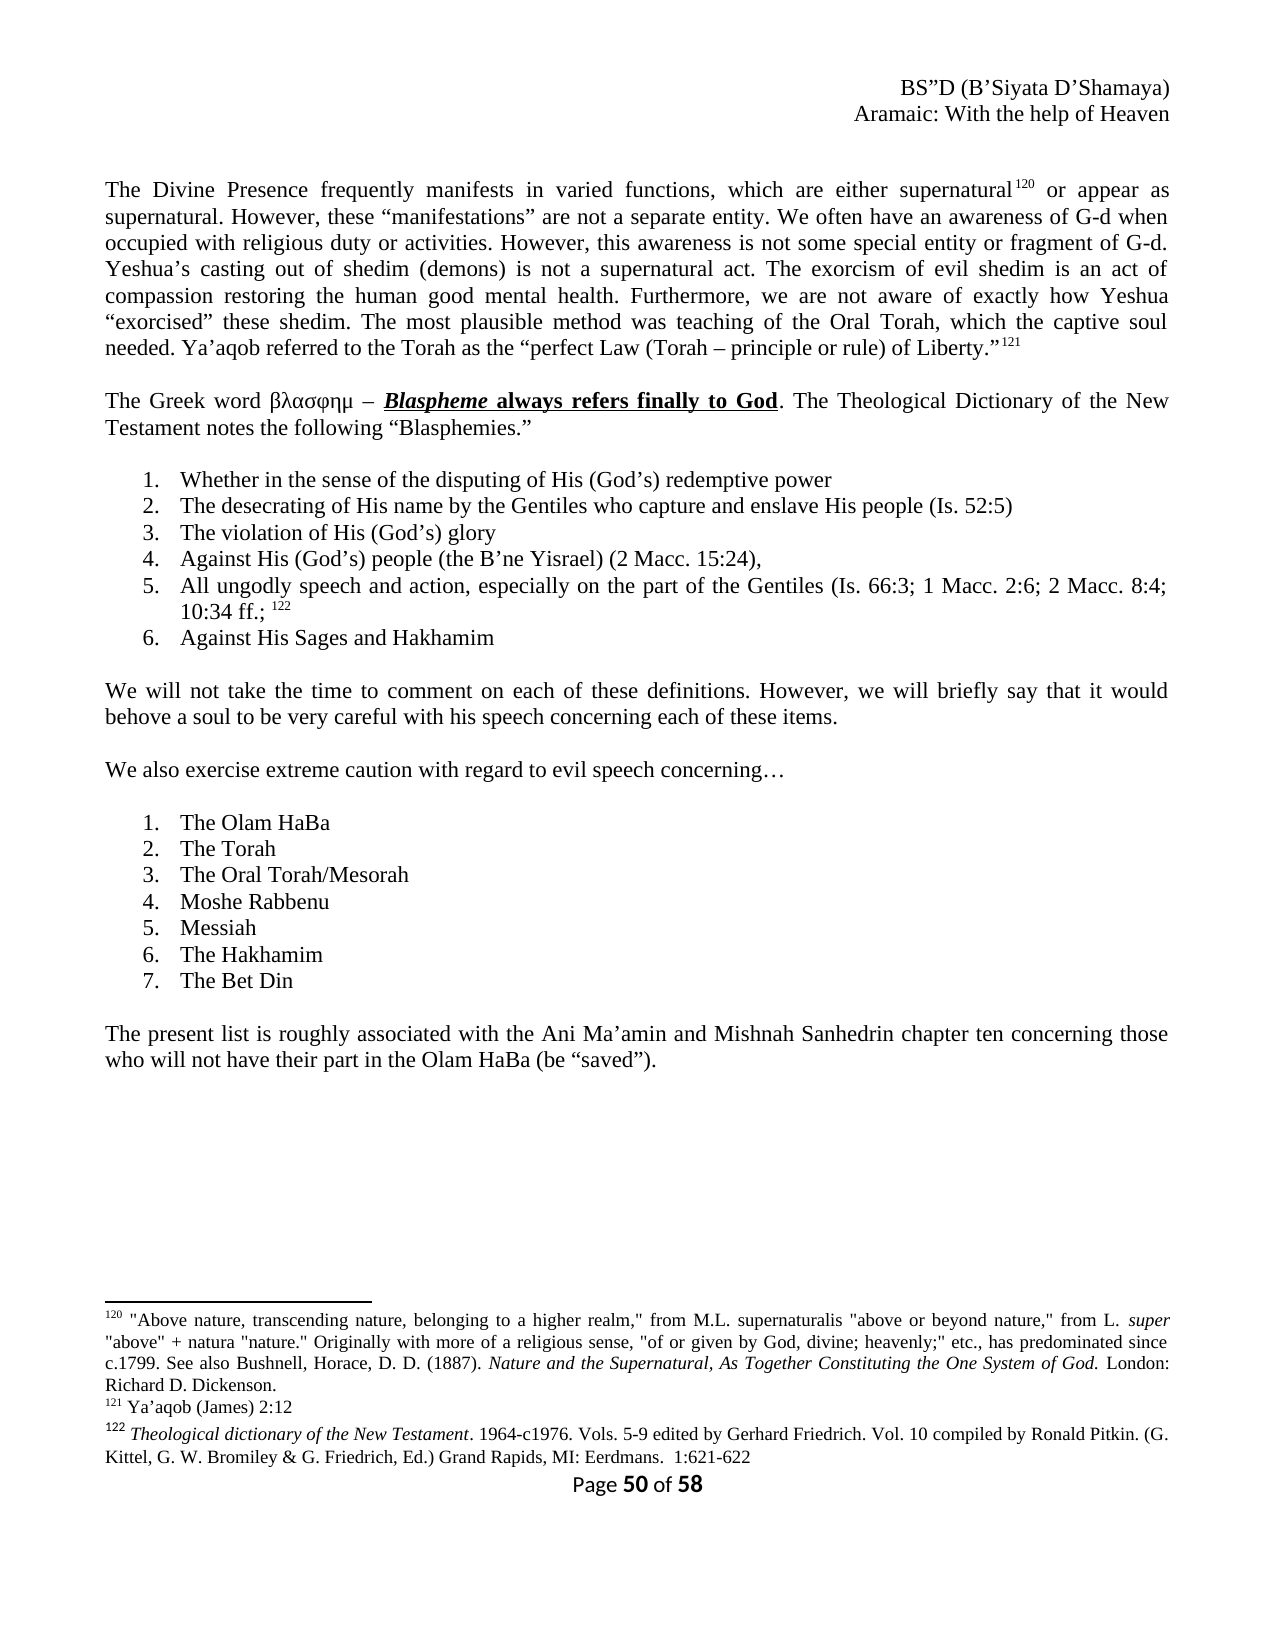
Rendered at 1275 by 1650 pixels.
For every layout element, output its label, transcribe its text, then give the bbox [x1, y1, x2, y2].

list The Hakhamim [142, 941, 1170, 967]
list The desecrating of His name by the Gentiles who capture and enslave His people (Is. 52:5) [142, 493, 1170, 519]
list Messiah [142, 914, 1170, 941]
list Moshe Rabbenu [142, 888, 1170, 914]
list All ungodly speech and action, especially on the part of the Gentiles (Is. 66:3; 1 Macc. 2:6; 2 Macc. 8:4; 10:34 ff.; [142, 572, 1170, 624]
list Whether in the sense of the disputing of His (God’s) redemptive power‌ [142, 466, 1170, 493]
list The violation of His (God’s) glory [142, 519, 1170, 545]
list The Olam HaBa [142, 809, 1170, 835]
text We will not take the time to comment on each of these definitions. However, we will briefly say that it would behove a soul to be very careful with his speech concerning each of these items. [105, 677, 1170, 730]
text The Greek word βλασφημ – Blaspheme always refers finally to God. The Theological Dictionary of the New Testament notes the following “Blasphemies.” [105, 387, 1170, 440]
list Against His Sages and Hakhamim [142, 624, 1170, 651]
text The Divine Presence frequently manifests in varied functions, which are either supernatural or appear as supernatural. However, these “manifestations” are not a separate entity. We often have an awareness of G-d when occupied with religious duty or activities. However, this awareness is not some special entity or fragment of G-d. Yeshua’s casting out of shedim (demons) is not a supernatural act. The exorcism of evil shedim is an act of compassion restoring the human good mental health. Furthermore, we are not aware of exactly how Yeshua “exorcised” these shedim. The most plausible method was teaching of the Oral Torah, which the captive soul needed. Ya’aqob referred to the Torah as the “perfect Law (Torah – principle or rule) of Liberty.” [105, 176, 1170, 361]
list The Torah [142, 835, 1170, 862]
list The Oral Torah/Mesorah [142, 862, 1170, 888]
text We also exercise extreme caution with regard to evil speech concerning… [105, 756, 1170, 782]
list The Bet Din [142, 967, 1170, 993]
text The present list is roughly associated with the Ani Ma’amin and Mishnah Sanhedrin chapter ten concerning those who will not have their part in the Olam HaBa (be “saved”). [105, 1020, 1170, 1072]
list Against His (God’s) people (the B’ne Yisrael) (2 Macc. 15:24), [142, 545, 1170, 572]
